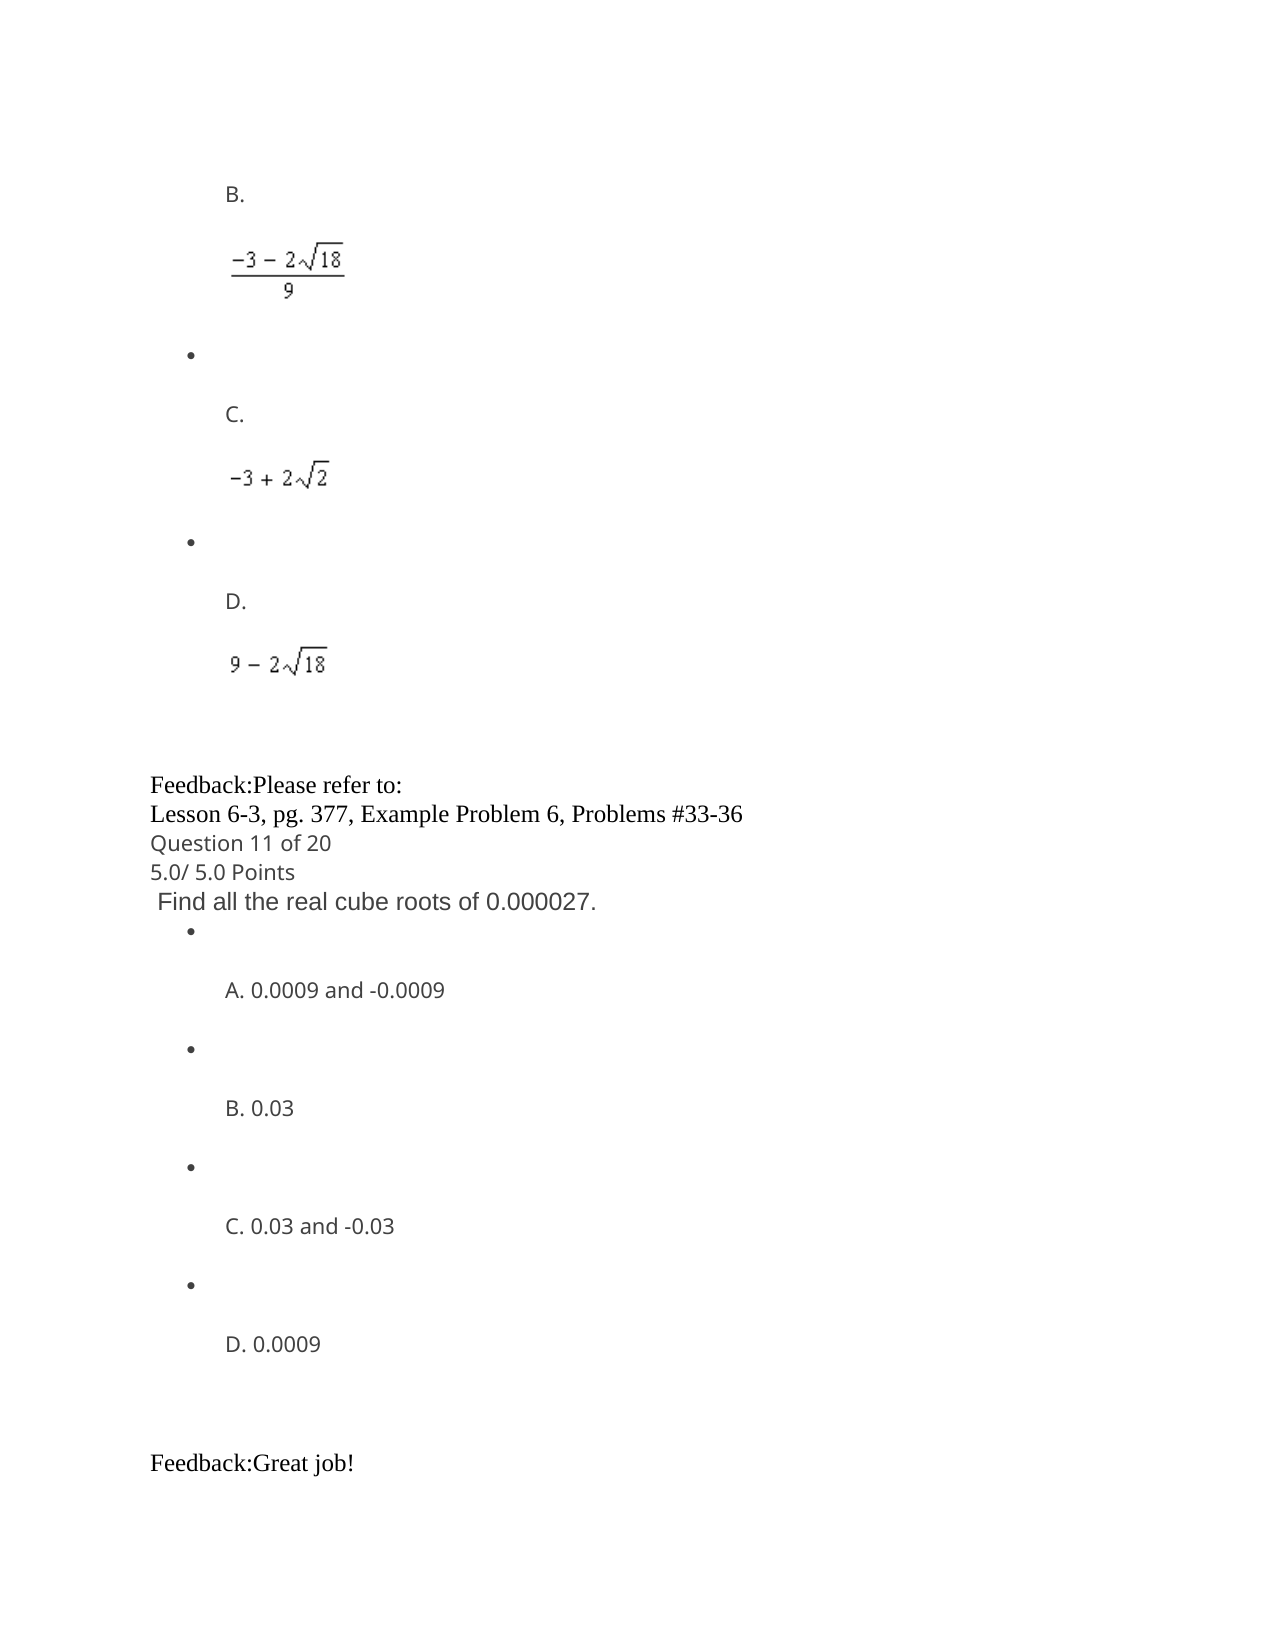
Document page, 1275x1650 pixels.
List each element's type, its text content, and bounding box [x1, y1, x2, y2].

table_cell Question 11 of 20 5.0/ 5.0 Points Find all the real cube roots of 0.000027. A. 0.0009 and -0.0009 B. 0.03 C. 0.03 and -0.03 D. 0.0009 [150, 828, 1125, 1477]
picture [230, 645, 329, 679]
picture [230, 458, 331, 492]
picture [230, 238, 348, 305]
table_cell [150, 150, 1125, 828]
